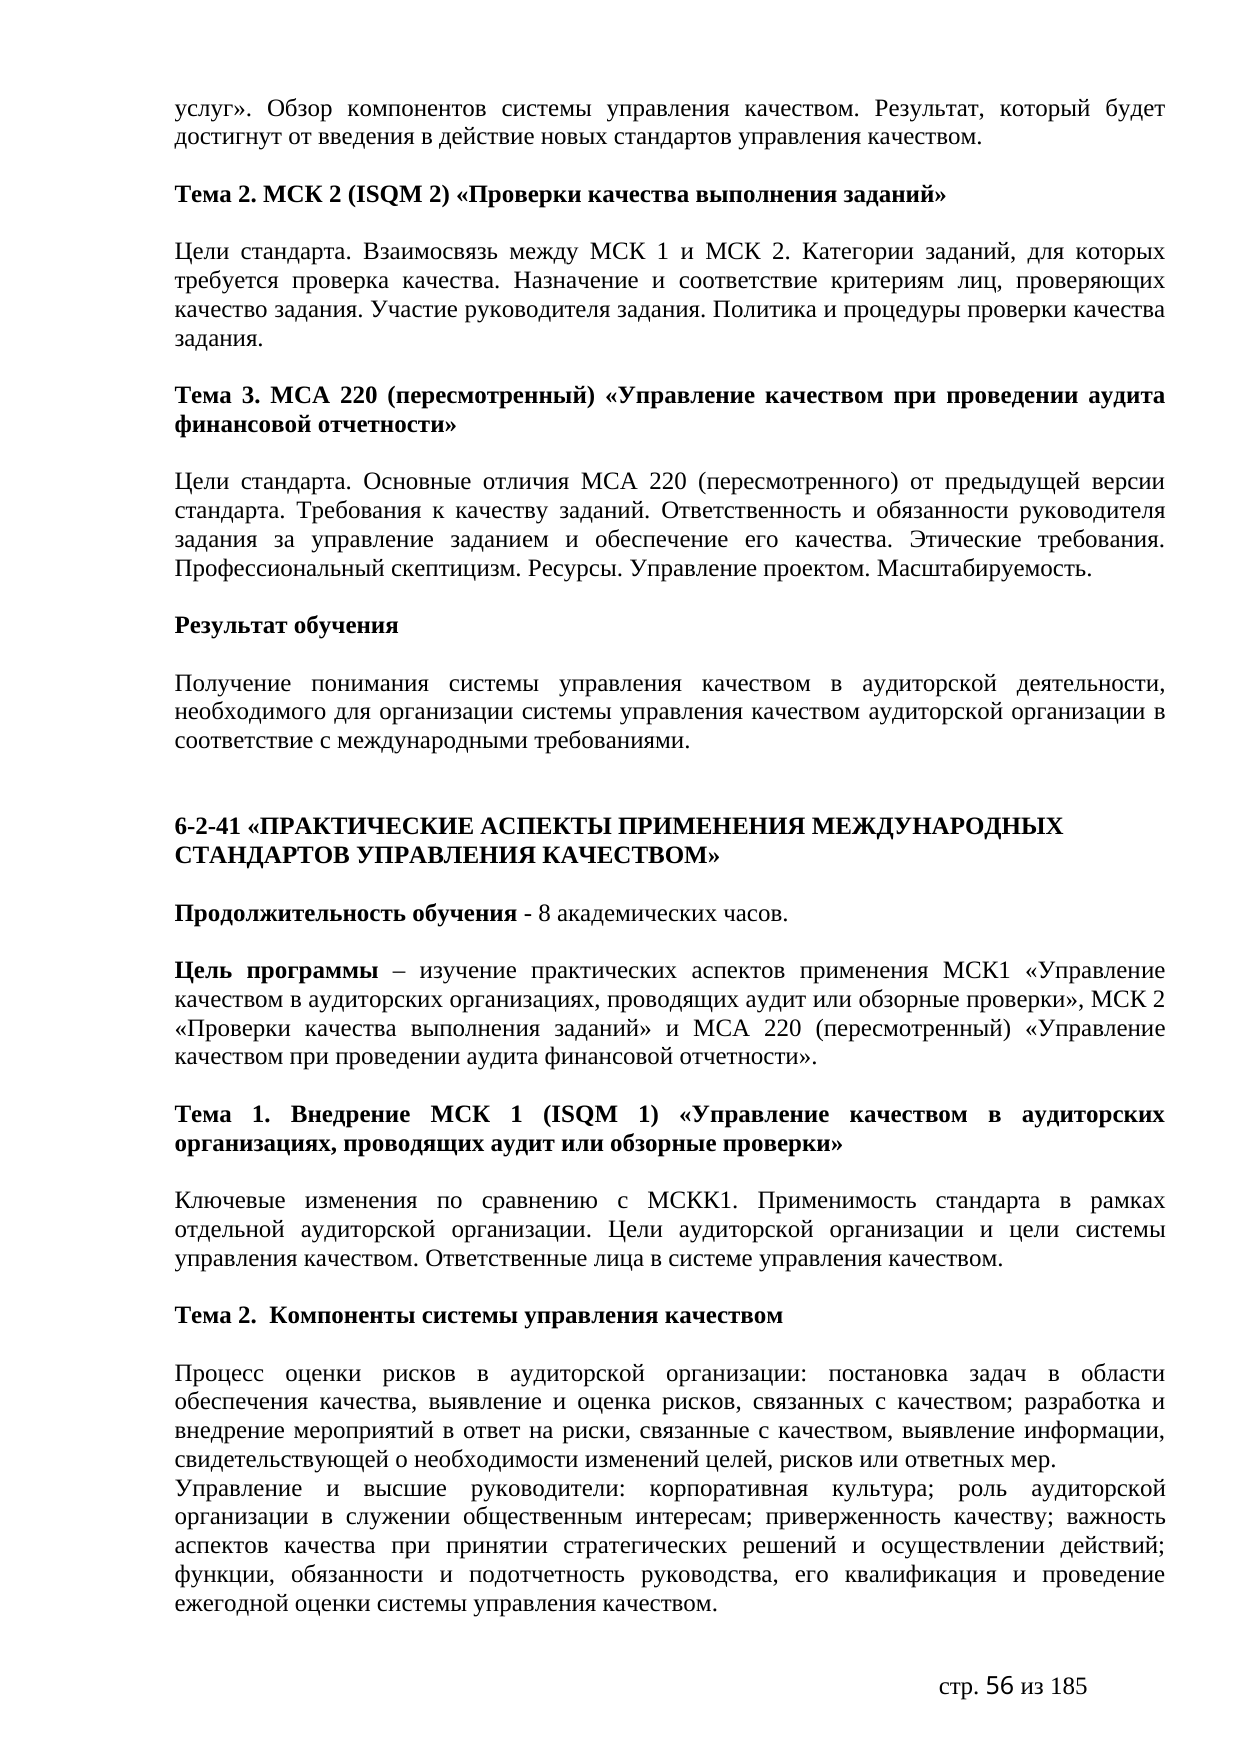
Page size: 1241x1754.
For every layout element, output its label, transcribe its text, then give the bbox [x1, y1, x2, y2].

text Управление и высшие руководители: корпоративная культура; роль аудиторской организации в служении общественным интересам; приверженность качеству; важность аспектов качества при принятии стратегических решений и осуществлении действий; функции, обязанности и подотчетность руководства, его квалификация и проведение ежегодной оценки системы управления качеством. [174, 1473, 1166, 1616]
text 6-2-41 «ПРАКТИЧЕСКИЕ АСПЕКТЫ ПРИМЕНЕНИЯ МЕЖДУНАРОДНЫХ СТАНДАРТОВ УПРАВЛЕНИЯ КАЧЕСТВОМ» [174, 811, 1166, 869]
text Цели стандарта. Взаимосвязь между МСК 1 и МСК 2. Категории заданий, для которых требуется проверка качества. Назначение и соответствие критериям лиц, проверяющих качество задания. Участие руководителя задания. Политика и процедуры проверки качества задания. [174, 236, 1166, 351]
text Тема 2. МСК 2 (ISQM 2) «Проверки качества выполнения заданий» [174, 179, 1166, 208]
text Цель программы – изучение практических аспектов применения МСК1 «Управление качеством в аудиторских организациях, проводящих аудит или обзорные проверки», МСК 2 «Проверки качества выполнения заданий» и МСА 220 (пересмотренный) «Управление качеством при проведении аудита финансовой отчетности». [174, 955, 1166, 1070]
text Тема 2. Компоненты системы управления качеством [174, 1300, 1166, 1329]
text Получение понимания системы управления качеством в аудиторской деятельности, необходимого для организации системы управления качеством аудиторской организации в соответствие с международными требованиями. [174, 668, 1166, 754]
text Процесс оценки рисков в аудиторской организации: постановка задач в области обеспечения качества, выявление и оценка рисков, связанных с качеством; разработка и внедрение мероприятий в ответ на риски, связанные с качеством, выявление информации, свидетельствующей о необходимости изменений целей, рисков или ответных мер. [174, 1358, 1166, 1473]
text Продолжительность обучения - 8 академических часов. [174, 898, 1166, 926]
text Ключевые изменения по сравнению с МСКК1. Применимость стандарта в рамках отдельной аудиторской организации. Цели аудиторской организации и цели системы управления качеством. Ответственные лица в системе управления качеством. [174, 1185, 1166, 1271]
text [174, 93, 1166, 150]
text Результат обучения [174, 610, 1166, 639]
text Тема 1. Внедрение МСК 1 (ISQM 1) «Управление качеством в аудиторских организациях, проводящих аудит или обзорные проверки» [174, 1099, 1166, 1156]
text Тема 3. МСА 220 (пересмотренный) «Управление качеством при проведении аудита финансовой отчетности» [174, 380, 1166, 438]
text Цели стандарта. Основные отличия МСА 220 (пересмотренного) от предыдущей версии стандарта. Требования к качеству заданий. Ответственность и обязанности руководителя задания за управление заданием и обеспечение его качества. Этические требования. Профессиональный скептицизм. Ресурсы. Управление проектом. Масштабируемость. [174, 466, 1166, 581]
